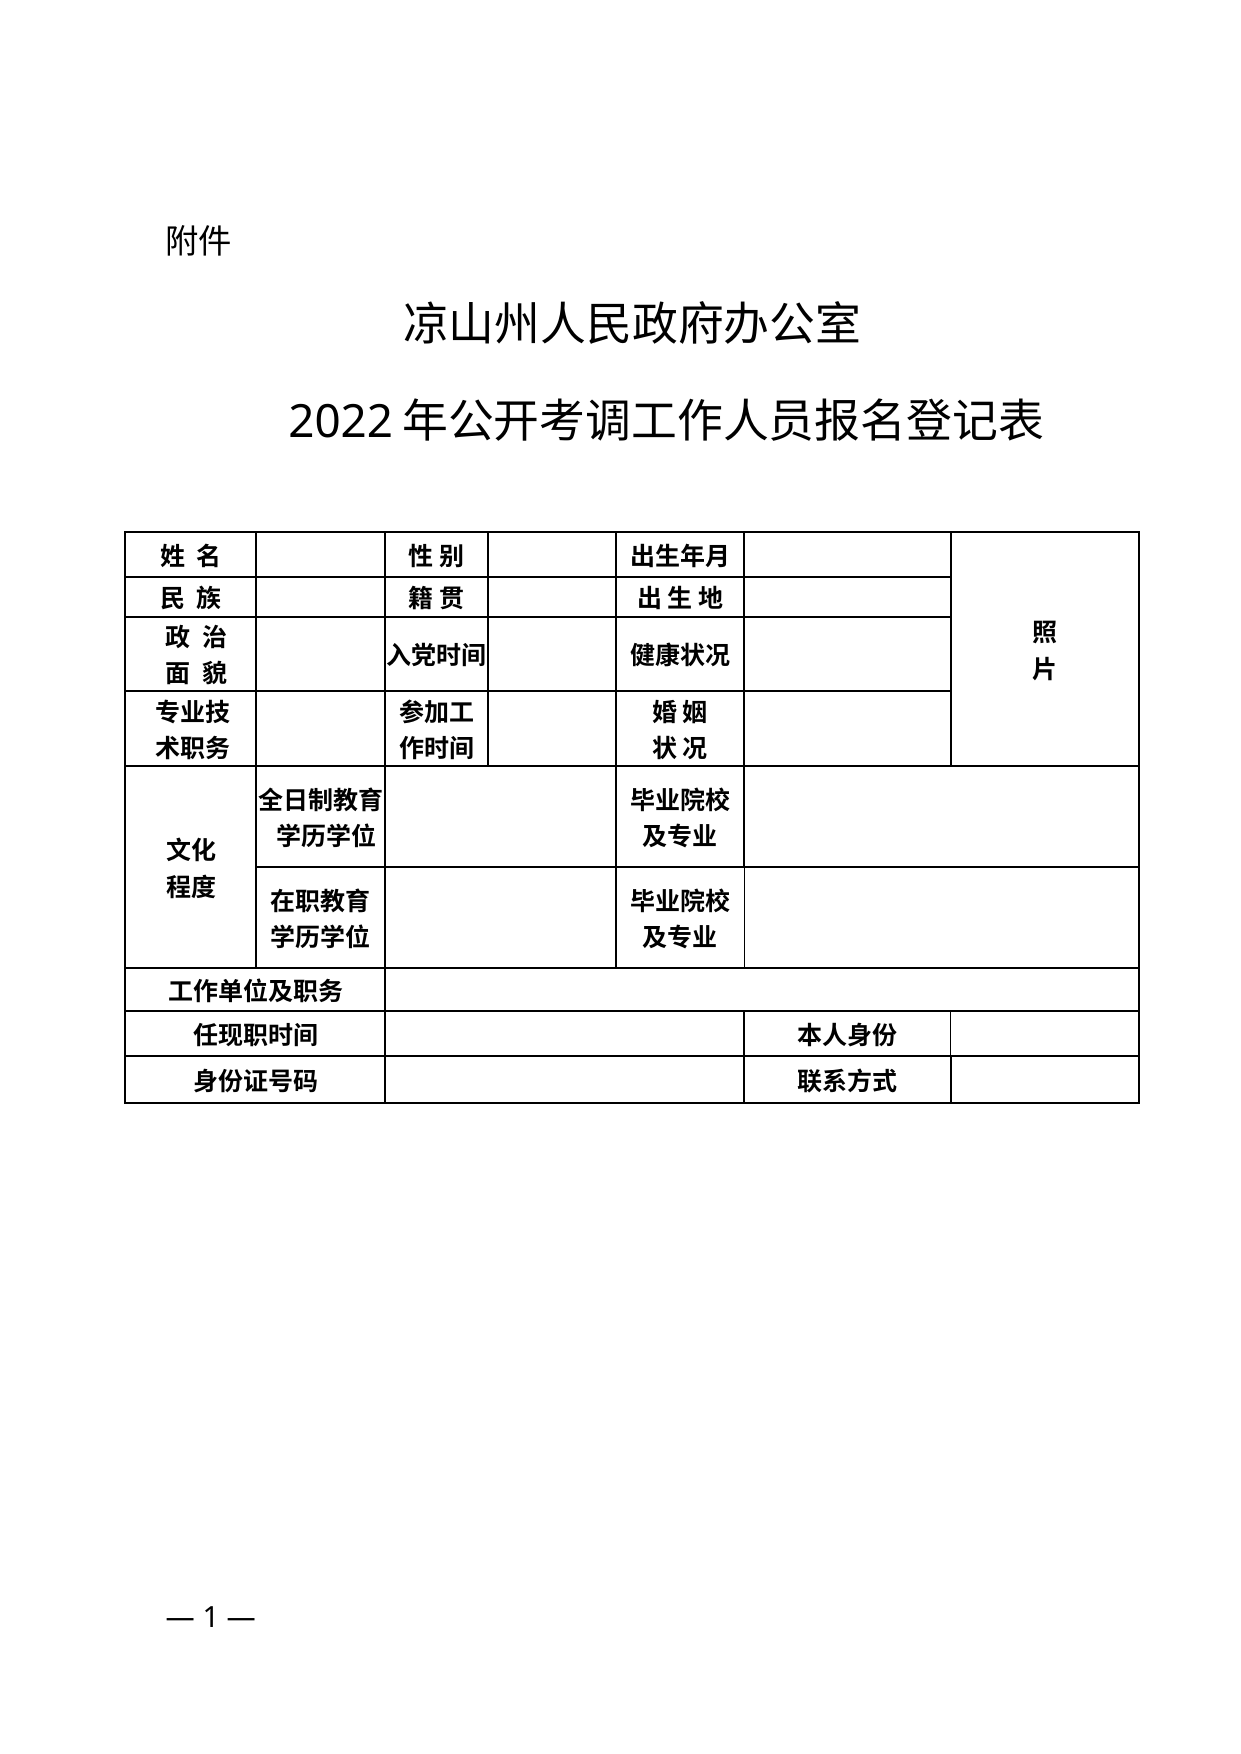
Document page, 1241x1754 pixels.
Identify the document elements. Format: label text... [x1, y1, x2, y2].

table_cell 全日制教育学历学位 [257, 767, 384, 866]
table_cell 婚 姻 状 况 [617, 692, 743, 765]
table_cell 健康状况 [617, 618, 743, 690]
text 凉山州人民政府办公室 [165, 271, 1098, 369]
table_cell [951, 1012, 1138, 1055]
text 2022年公开考调工作人员报名登记表 [233, 369, 1098, 466]
table_cell [952, 1057, 1138, 1102]
table_cell [386, 868, 615, 967]
table_cell 籍 贯 [386, 578, 487, 616]
table_cell 入党时间 [386, 618, 487, 690]
text 附件 [165, 206, 1098, 271]
table_cell [745, 578, 950, 616]
table_cell 专业技 术职务 [126, 692, 255, 765]
table_cell [489, 618, 615, 690]
table_cell [386, 1057, 743, 1102]
table_header 出生年月 [617, 533, 743, 576]
table_cell 参加工 作时间 [386, 692, 487, 765]
table_header [489, 533, 615, 576]
table_cell [257, 692, 384, 765]
table_cell 毕业院校 及专业 [617, 767, 743, 866]
table_cell 在职教育 学历学位 [257, 868, 384, 967]
table_cell 民 族 [126, 578, 255, 616]
table_cell 身份证号码 [126, 1057, 384, 1102]
table_header [745, 533, 950, 576]
table_cell [386, 767, 615, 866]
table_cell 文化 程度 [126, 767, 255, 967]
table_cell [257, 618, 384, 690]
table_cell 工作单位及职务 [126, 969, 384, 1010]
table_cell [489, 578, 615, 616]
table_cell [745, 868, 1138, 967]
table_cell 毕业院校 及专业 [617, 868, 744, 967]
table_cell [745, 692, 950, 765]
table_cell [489, 692, 615, 765]
table_header 姓 名 [126, 533, 255, 576]
table_cell [386, 1012, 743, 1055]
table_cell [386, 969, 1138, 1010]
table_cell [745, 618, 950, 690]
table_cell 出 生 地 [617, 578, 743, 616]
table_header [257, 533, 384, 576]
table_cell [257, 578, 384, 616]
table_cell [745, 767, 1138, 866]
table_cell 联系方式 [745, 1057, 950, 1102]
table_cell 政 治 面 貌 [126, 618, 255, 690]
table_header 性 别 [386, 533, 487, 576]
table_cell 本人身份 [745, 1012, 950, 1055]
table_cell 任现职时间 [126, 1012, 384, 1055]
table_header 照 片 [952, 533, 1138, 765]
